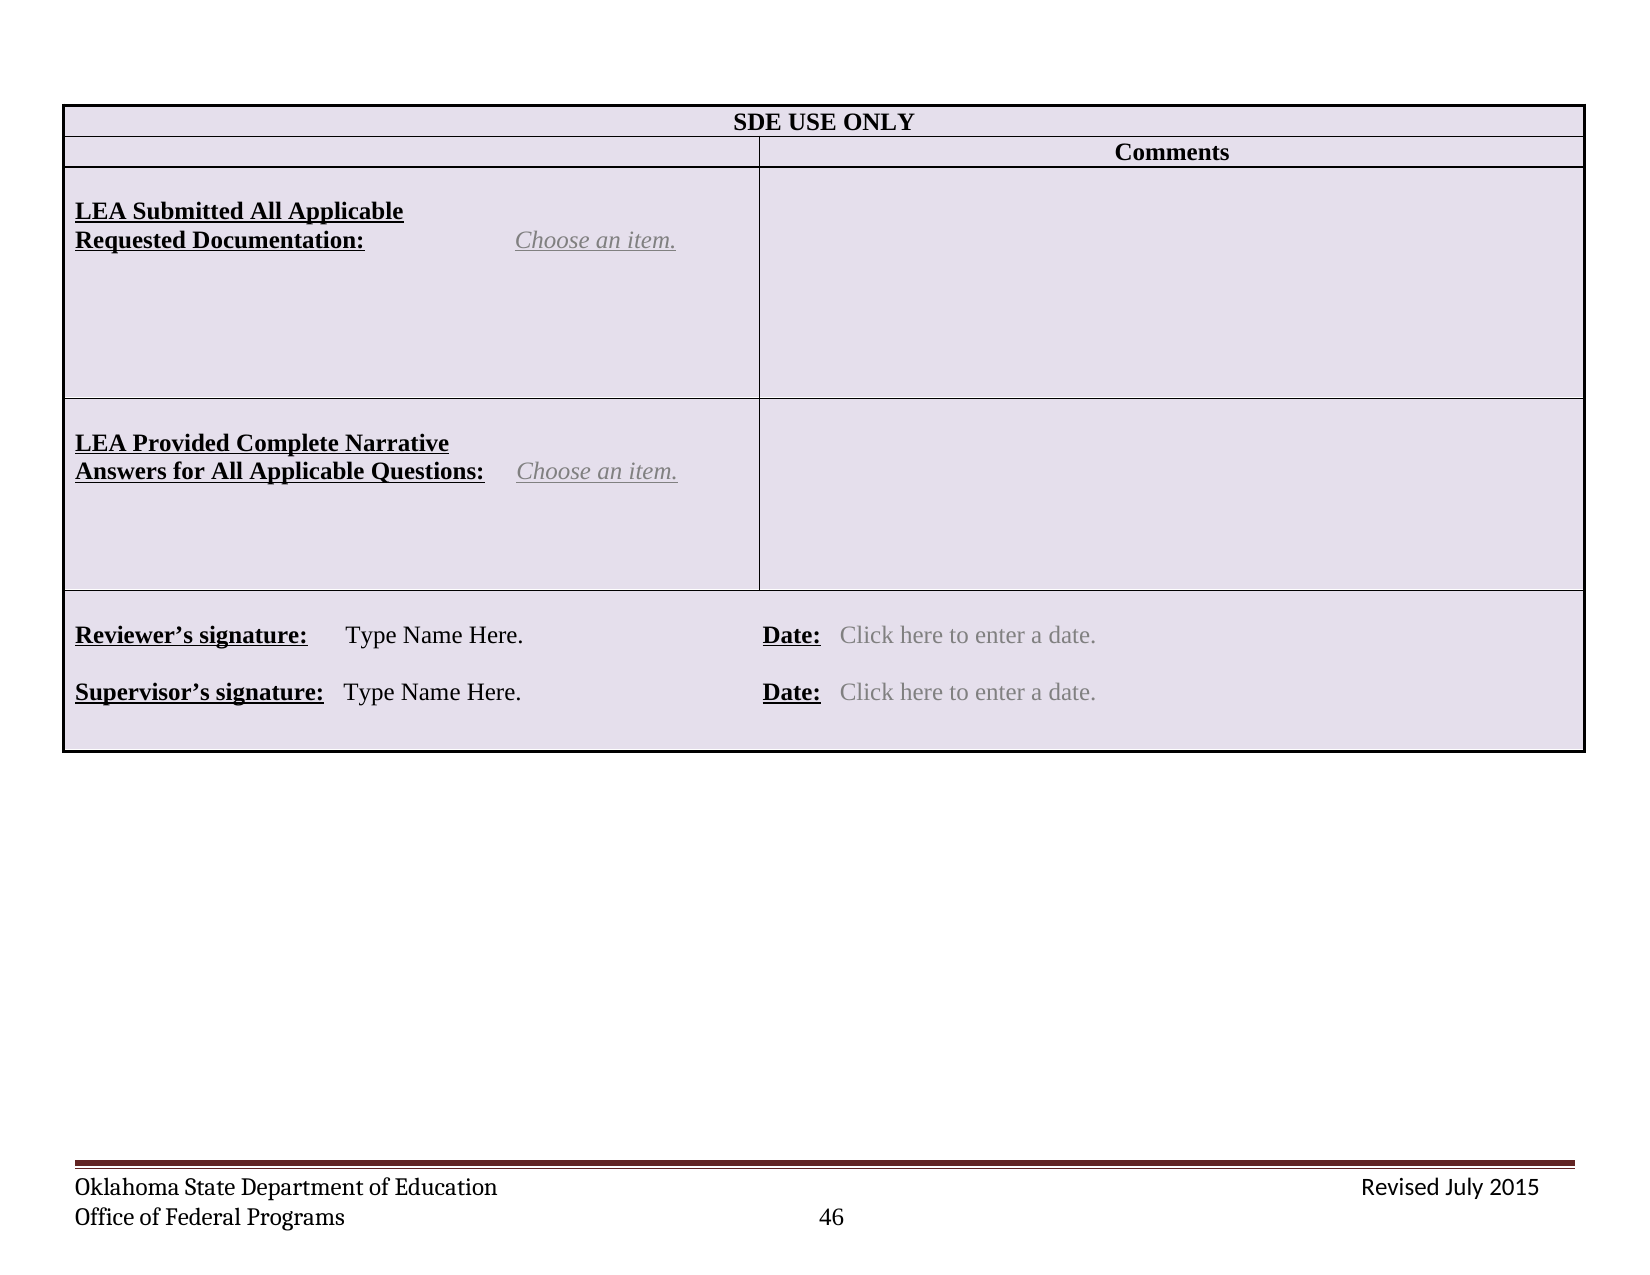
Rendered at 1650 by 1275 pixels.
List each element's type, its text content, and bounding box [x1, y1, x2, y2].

table_cell [760, 168, 1583, 397]
table_cell LEA Provided Complete Narrative Answers for All Applicable Questions: [65, 399, 759, 589]
table_header SDE USE ONLY [65, 107, 1583, 136]
table_cell Reviewer’s signature: Date: Supervisor’s signature: Date: [65, 591, 1583, 749]
table_cell [65, 137, 759, 166]
table_cell [760, 399, 1583, 589]
table_cell Comments [760, 137, 1583, 166]
table_cell LEA Submitted All Applicable Requested Documentation: [65, 168, 759, 397]
